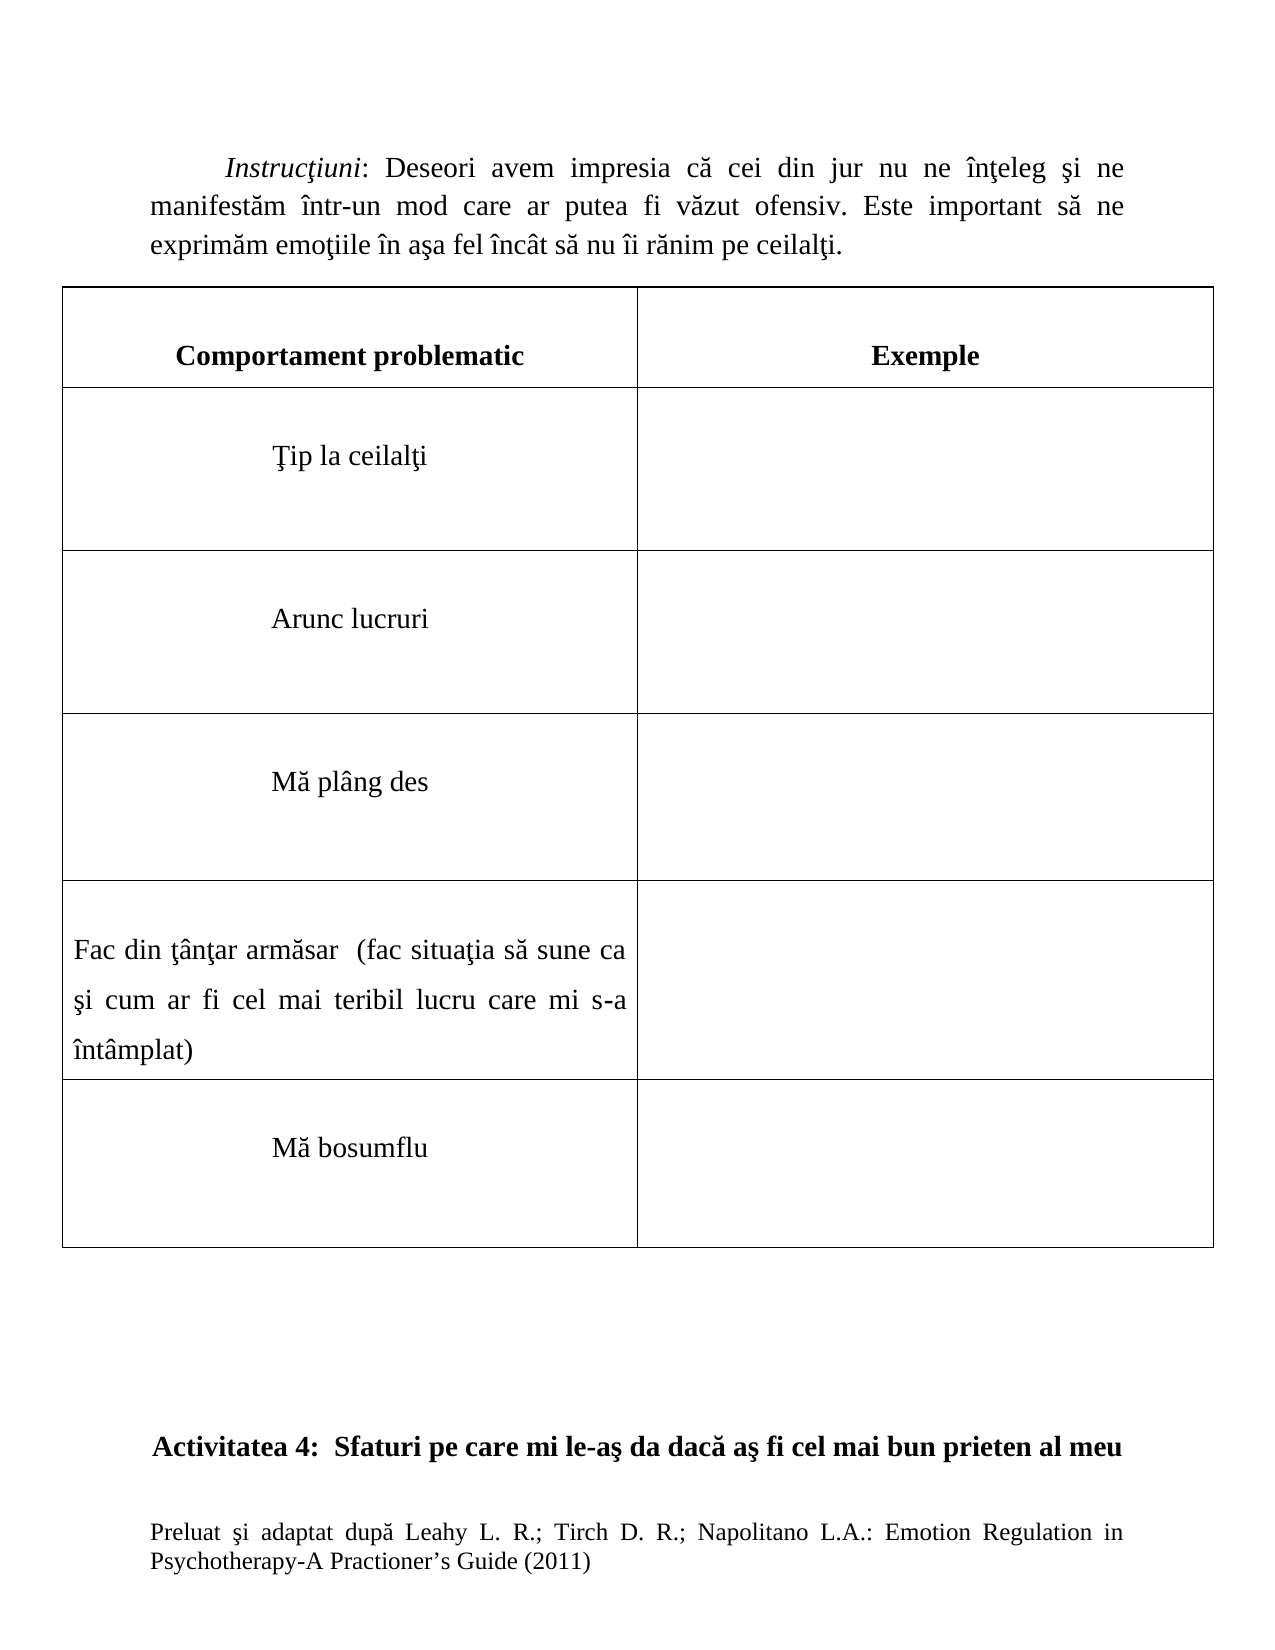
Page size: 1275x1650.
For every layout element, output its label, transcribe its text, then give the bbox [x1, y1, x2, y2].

table_cell [638, 551, 1213, 712]
table_cell [638, 714, 1213, 880]
table_header Comportament problematic [63, 288, 637, 387]
table_cell [638, 881, 1213, 1079]
text Instrucţiuni: Deseori avem impresia că cei din jur nu ne înţeleg şi ne manifestăm într-un mod care ar putea fi văzut ofensiv. Este important să ne exprimăm emoţiile în aşa fel încât să nu îi rănim pe ceilalţi. [150, 150, 1125, 261]
table_cell [638, 388, 1213, 549]
table_cell Mă bosumflu [63, 1080, 637, 1247]
table_cell Mă plâng des [63, 714, 637, 880]
table_cell [638, 1080, 1213, 1247]
table_cell Fac din ţânţar armăsar (fac situaţia să sune ca şi cum ar fi cel mai teribil lucru care mi s-a întâmplat) [63, 881, 637, 1079]
table_cell Ţip la ceilalţi [63, 388, 637, 549]
table_cell Arunc lucruri [63, 551, 637, 712]
table_header Exemple [638, 288, 1213, 387]
text Activitatea 4: Sfaturi pe care mi le-aş da dacă aş fi cel mai bun prieten al meu [150, 1429, 1125, 1463]
